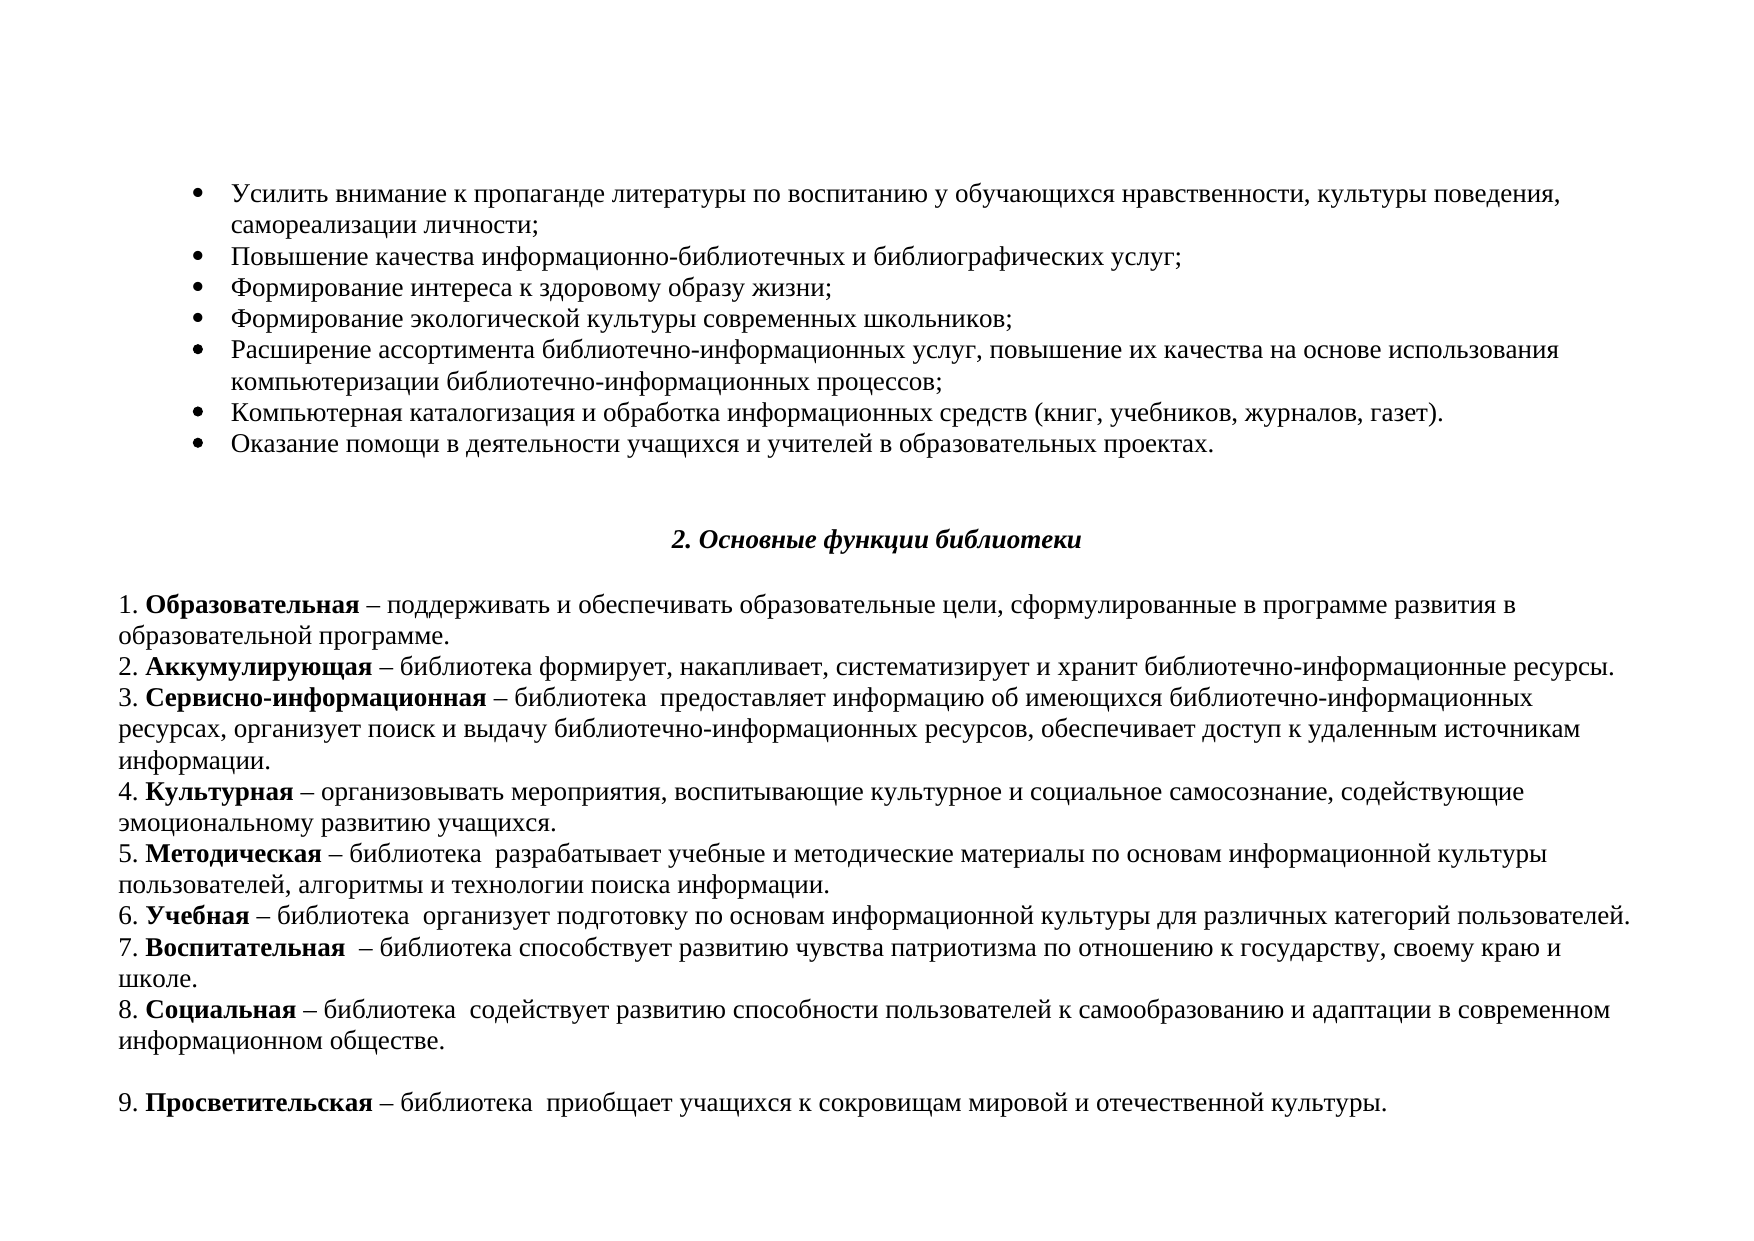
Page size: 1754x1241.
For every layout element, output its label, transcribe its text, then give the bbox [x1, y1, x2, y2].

text 2. Аккумулирующая – библиотека формирует, накапливает, систематизирует и хранит библиотечно-информационные ресурсы. 3. Сервисно-информационная – библиотека предоставляет информацию об имеющихся библиотечно-информационных ресурсах, организует поиск и выдачу библиотечно-информационных ресурсов, обеспечивает доступ к удаленным источникам информации. [118, 650, 1636, 775]
list Формирование интереса к здоровому образу жизни; [193, 271, 1636, 302]
list Усилить внимание к пропаганде литературы по воспитанию у обучающихся нравственности, культуры поведения, самореализации личности; [193, 177, 1636, 239]
text 1. Образовательная – поддерживать и обеспечивать образовательные цели, сформулированные в программе развития в образовательной программе. [118, 588, 1636, 650]
list Расширение ассортимента библиотечно-информационных услуг, повышение их качества на основе использования компьютеризации библиотечно-информационных процессов; [193, 333, 1636, 396]
text 4. Культурная – организовывать мероприятия, воспитывающие культурное и социальное самосознание, содействующие эмоциональному развитию учащихся. 5. Методическая – библиотека разрабатывает учебные и методические материалы по основам информационной культуры пользователей, алгоритмы и технологии поиска информации. 6. Учебная – библиотека организует подготовку по основам информационной культуры для различных категорий пользователей. 7. Воспитательная – библиотека способствует развитию чувства патриотизма по отношению к государству, своему краю и школе. 8. Социальная – библиотека содействует развитию способности пользователей к самообразованию и адаптации в современном информационном обществе. [118, 775, 1636, 1055]
text 2. Основные функции библиотеки [118, 523, 1636, 554]
list Компьютерная каталогизация и обработка информационных средств (книг, учебников, журналов, газет). [193, 396, 1636, 427]
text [118, 1055, 1636, 1117]
list Повышение качества информационно-библиотечных и библиографических услуг; [193, 239, 1636, 271]
list Оказание помощи в деятельности учащихся и учителей в образовательных проектах. [193, 427, 1636, 458]
list Формирование экологической культуры современных школьников; [193, 302, 1636, 333]
